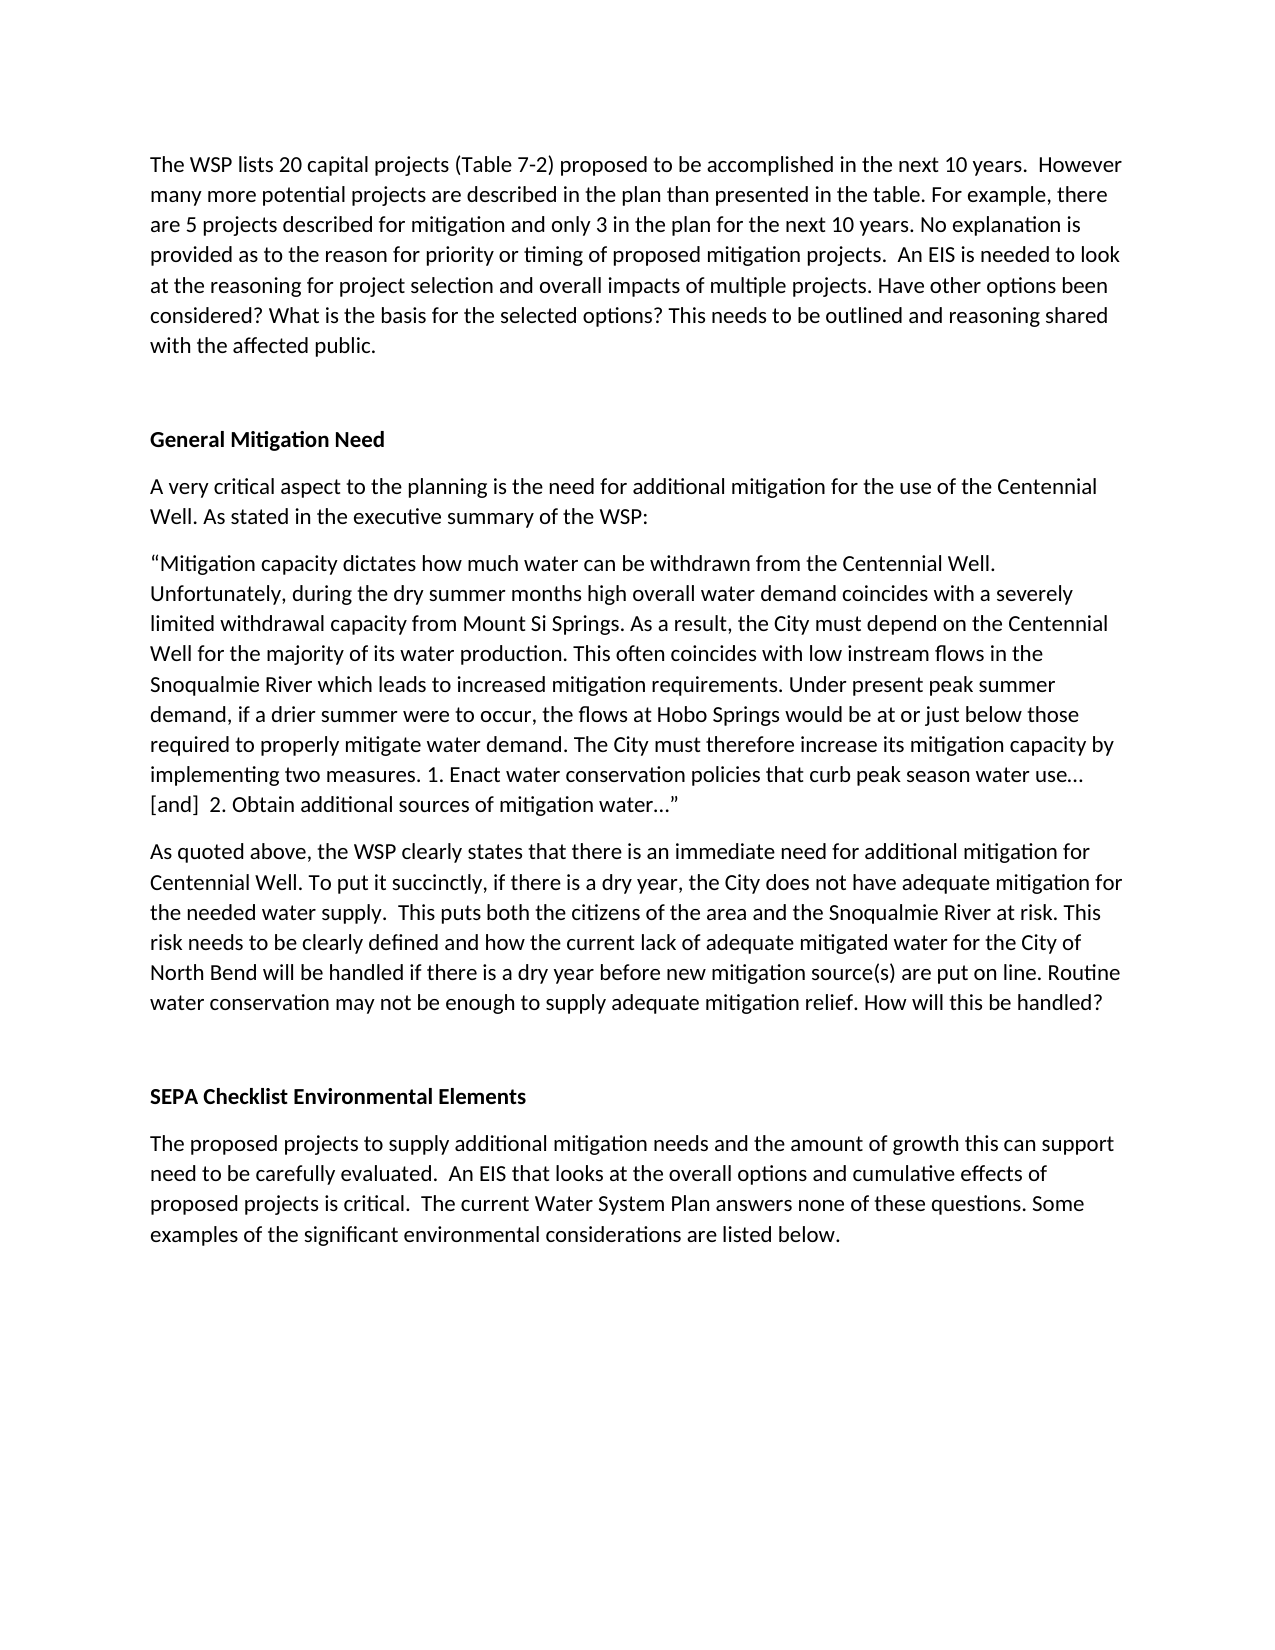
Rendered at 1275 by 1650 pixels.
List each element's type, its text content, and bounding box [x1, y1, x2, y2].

text General Mitigation Need [150, 425, 1125, 453]
text The WSP lists 20 capital projects (Table 7-2) proposed to be accomplished in the next 10 years. However many more potential projects are described in the plan than presented in the table. For example, there are 5 projects described for mitigation and only 3 in the plan for the next 10 years. No explanation is provided as to the reason for priority or timing of proposed mitigation projects. An EIS is needed to look at the reasoning for project selection and overall impacts of multiple projects. Have other options been considered? What is the basis for the selected options? This needs to be outlined and reasoning shared with the affected public. [150, 150, 1125, 359]
text As quoted above, the WSP clearly states that there is an immediate need for additional mitigation for Centennial Well. To put it succinctly, if there is a dry year, the City does not have adequate mitigation for the needed water supply. This puts both the citizens of the area and the Snoqualmie River at risk. This risk needs to be clearly defined and how the current lack of adequate mitigated water for the City of North Bend will be handled if there is a dry year before new mitigation source(s) are put on line. Routine water conservation may not be enough to supply adequate mitigation relief. How will this be handled? [150, 837, 1125, 1017]
text SEPA Checklist Environmental Elements [150, 1082, 1125, 1110]
text “Mitigation capacity dictates how much water can be withdrawn from the Centennial Well. Unfortunately, during the dry summer months high overall water demand coincides with a severely limited withdrawal capacity from Mount Si Springs. As a result, the City must depend on the Centennial Well for the majority of its water production. This often coincides with low instream flows in the Snoqualmie River which leads to increased mitigation requirements. Under present peak summer demand, if a drier summer were to occur, the flows at Hobo Springs would be at or just below those required to properly mitigate water demand. The City must therefore increase its mitigation capacity by implementing two measures. 1. Enact water conservation policies that curb peak season water use… [and] 2. Obtain additional sources of mitigation water…” [150, 549, 1125, 819]
text A very critical aspect to the planning is the need for additional mitigation for the use of the Centennial Well. As stated in the executive summary of the WSP: [150, 472, 1125, 530]
text The proposed projects to supply additional mitigation needs and the amount of growth this can support need to be carefully evaluated. An EIS that looks at the overall options and cumulative effects of proposed projects is critical. The current Water System Plan answers none of these questions. Some examples of the significant environmental considerations are listed below. [150, 1129, 1125, 1248]
